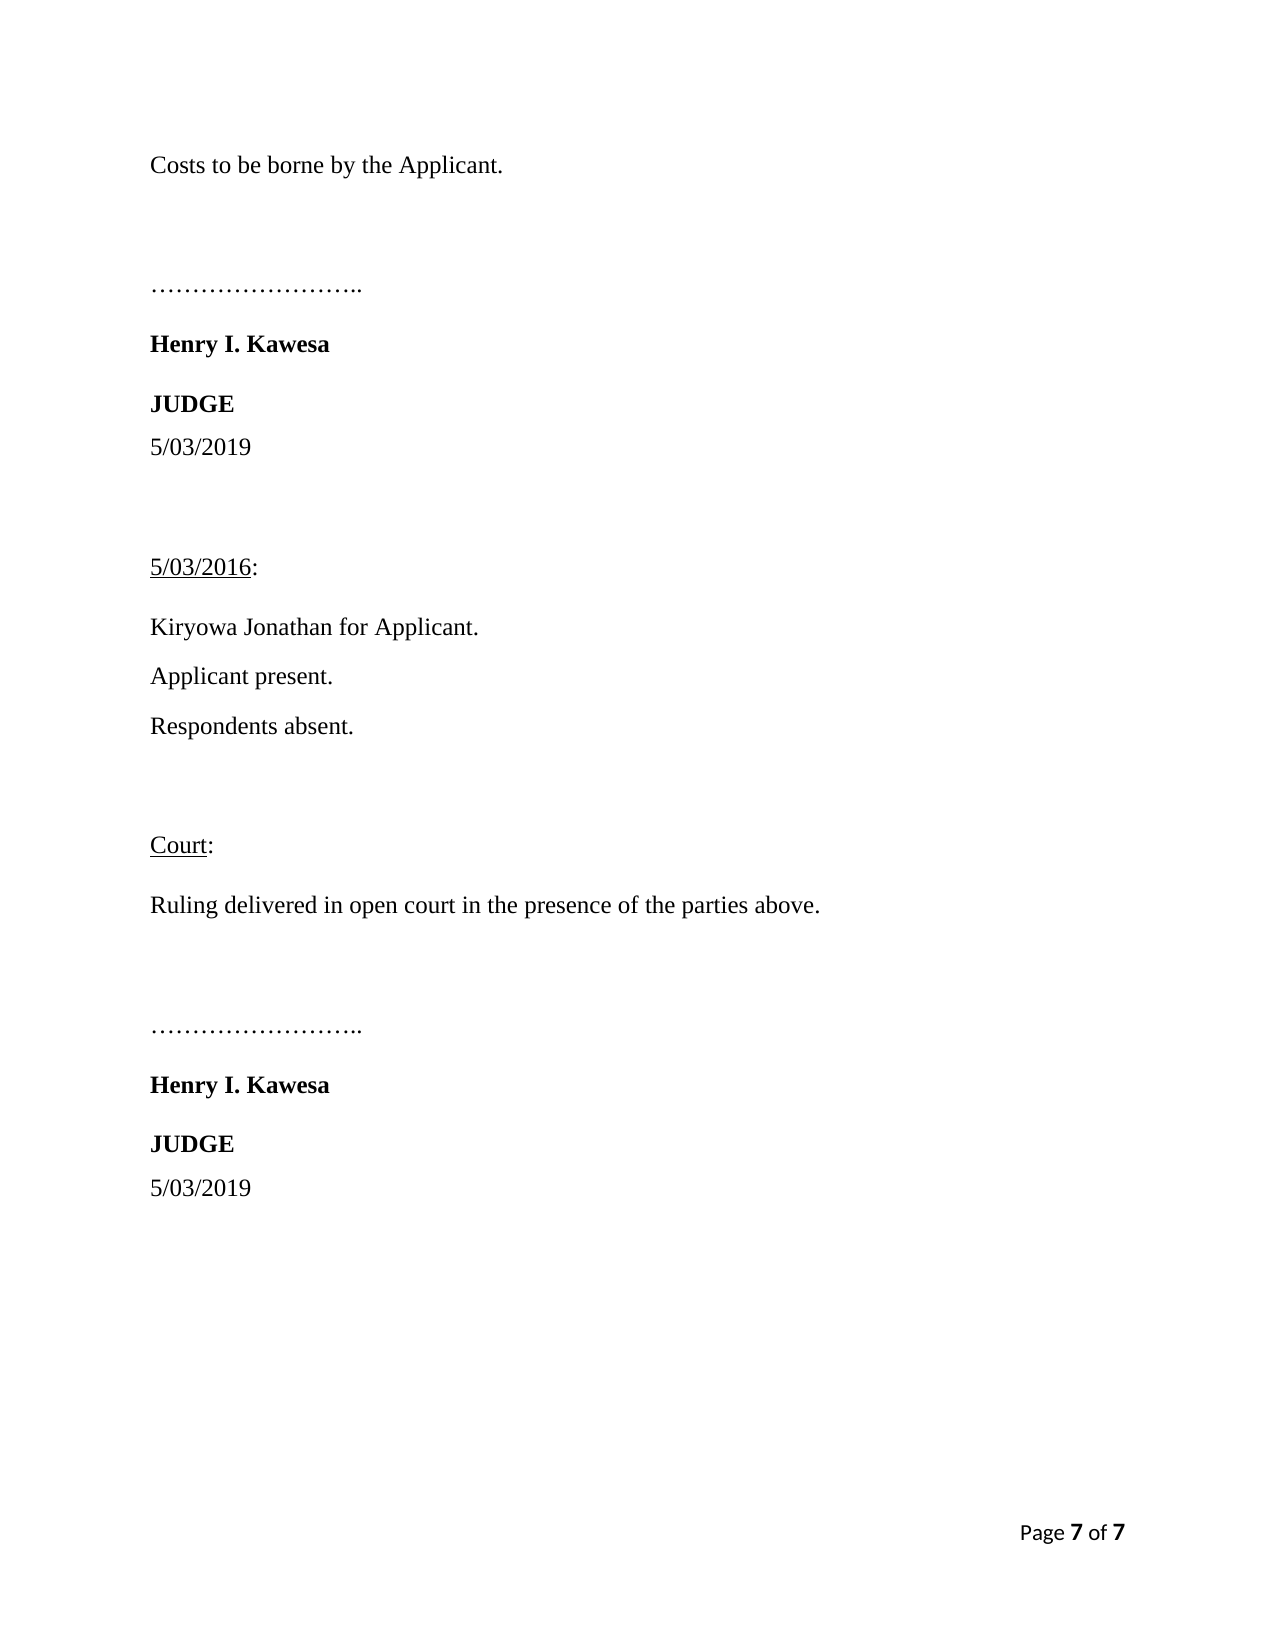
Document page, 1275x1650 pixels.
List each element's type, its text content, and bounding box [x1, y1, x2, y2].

text Kiryowa Jonathan for Applicant. [150, 612, 1125, 640]
text Applicant present. [150, 661, 1125, 690]
text Henry I. Kawesa [150, 329, 1125, 358]
text Henry I. Kawesa [150, 1070, 1125, 1098]
text Costs to be borne by the Applicant. [150, 150, 1125, 179]
text …………………….. [150, 269, 1125, 298]
text …………………….. [150, 1010, 1125, 1039]
text JUDGE [150, 1129, 1125, 1158]
text 5/03/2019 [150, 432, 1125, 461]
text 5/03/2016: [150, 552, 1125, 581]
text Respondents absent. [150, 711, 1125, 740]
text Ruling delivered in open court in the presence of the parties above. [150, 890, 1125, 919]
text 5/03/2019 [150, 1173, 1125, 1201]
text JUDGE [150, 389, 1125, 418]
text Court: [150, 831, 1125, 859]
